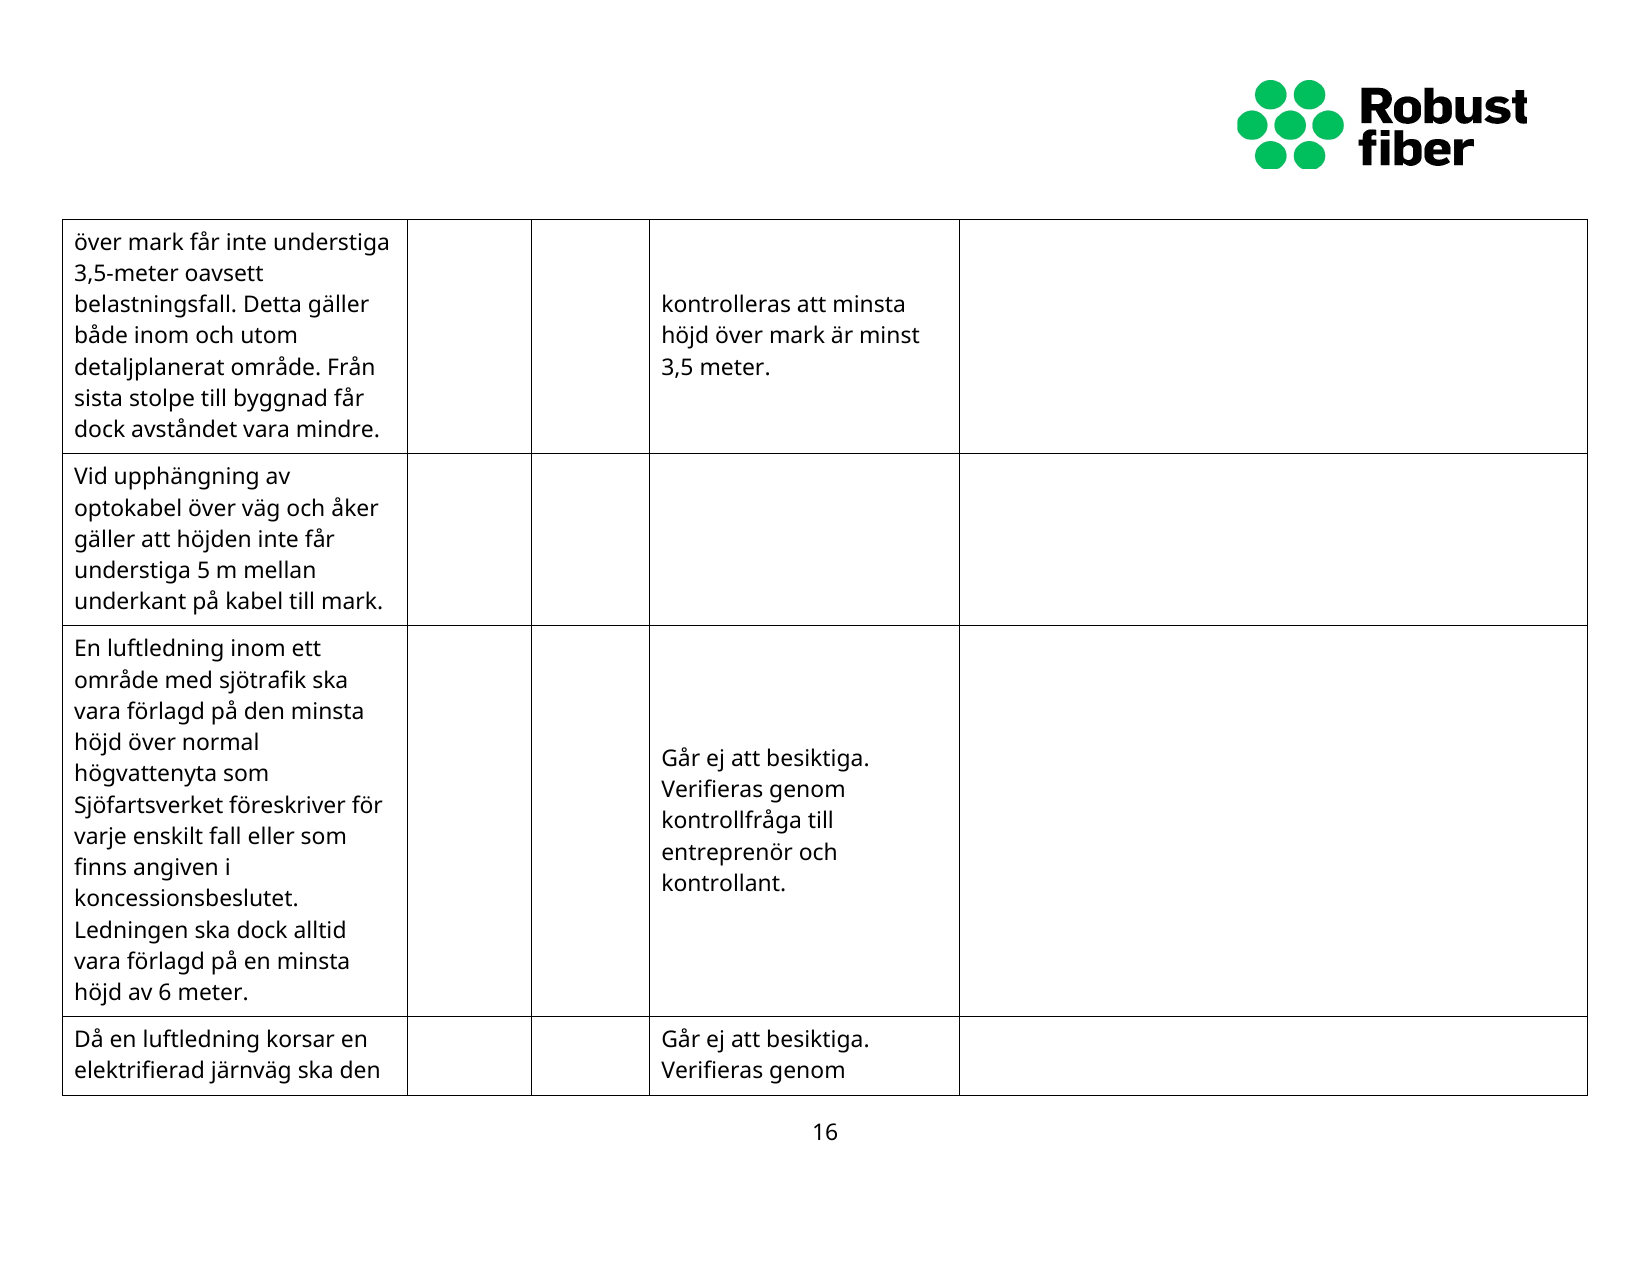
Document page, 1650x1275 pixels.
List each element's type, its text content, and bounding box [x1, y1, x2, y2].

table_cell [960, 220, 1587, 453]
table_cell [532, 454, 649, 625]
table_cell [650, 454, 959, 625]
picture [1236, 80, 1527, 168]
table_cell [408, 626, 531, 1016]
table_cell [408, 220, 531, 453]
table_cell [408, 454, 531, 625]
table_cell [532, 1017, 649, 1094]
table_cell [960, 454, 1587, 625]
table_cell Vid slutbesiktning kontrolleras att minsta höjd över mark är minst 3,5 meter. [650, 220, 959, 453]
table_cell Vid upphängning av optokabel över väg och åker gäller att höjden inte får understiga 5 m mellan underkant på kabel till mark. [63, 454, 407, 625]
table_cell [408, 1017, 531, 1094]
table_cell [532, 626, 649, 1016]
table_cell En luftledning inom ett område med sjötrafik ska vara förlagd på den minsta höjd över normal högvattenyta som Sjöfartsverket föreskriver för varje enskilt fall eller som finns angiven i koncessionsbeslutet. Ledningen ska dock alltid vara förlagd på en minsta höjd av 6 meter. [63, 626, 407, 1016]
table_cell [960, 626, 1587, 1016]
table_cell Går ej att besiktiga. Verifieras genom kontrollfråga till entreprenör och kontrollant. [650, 626, 959, 1016]
table_cell [532, 220, 649, 453]
table_cell Går ej att besiktiga. Verifieras genom kontrollfråga till entreprenör och kontrollant. [650, 1017, 959, 1094]
table_cell [960, 1017, 1587, 1094]
